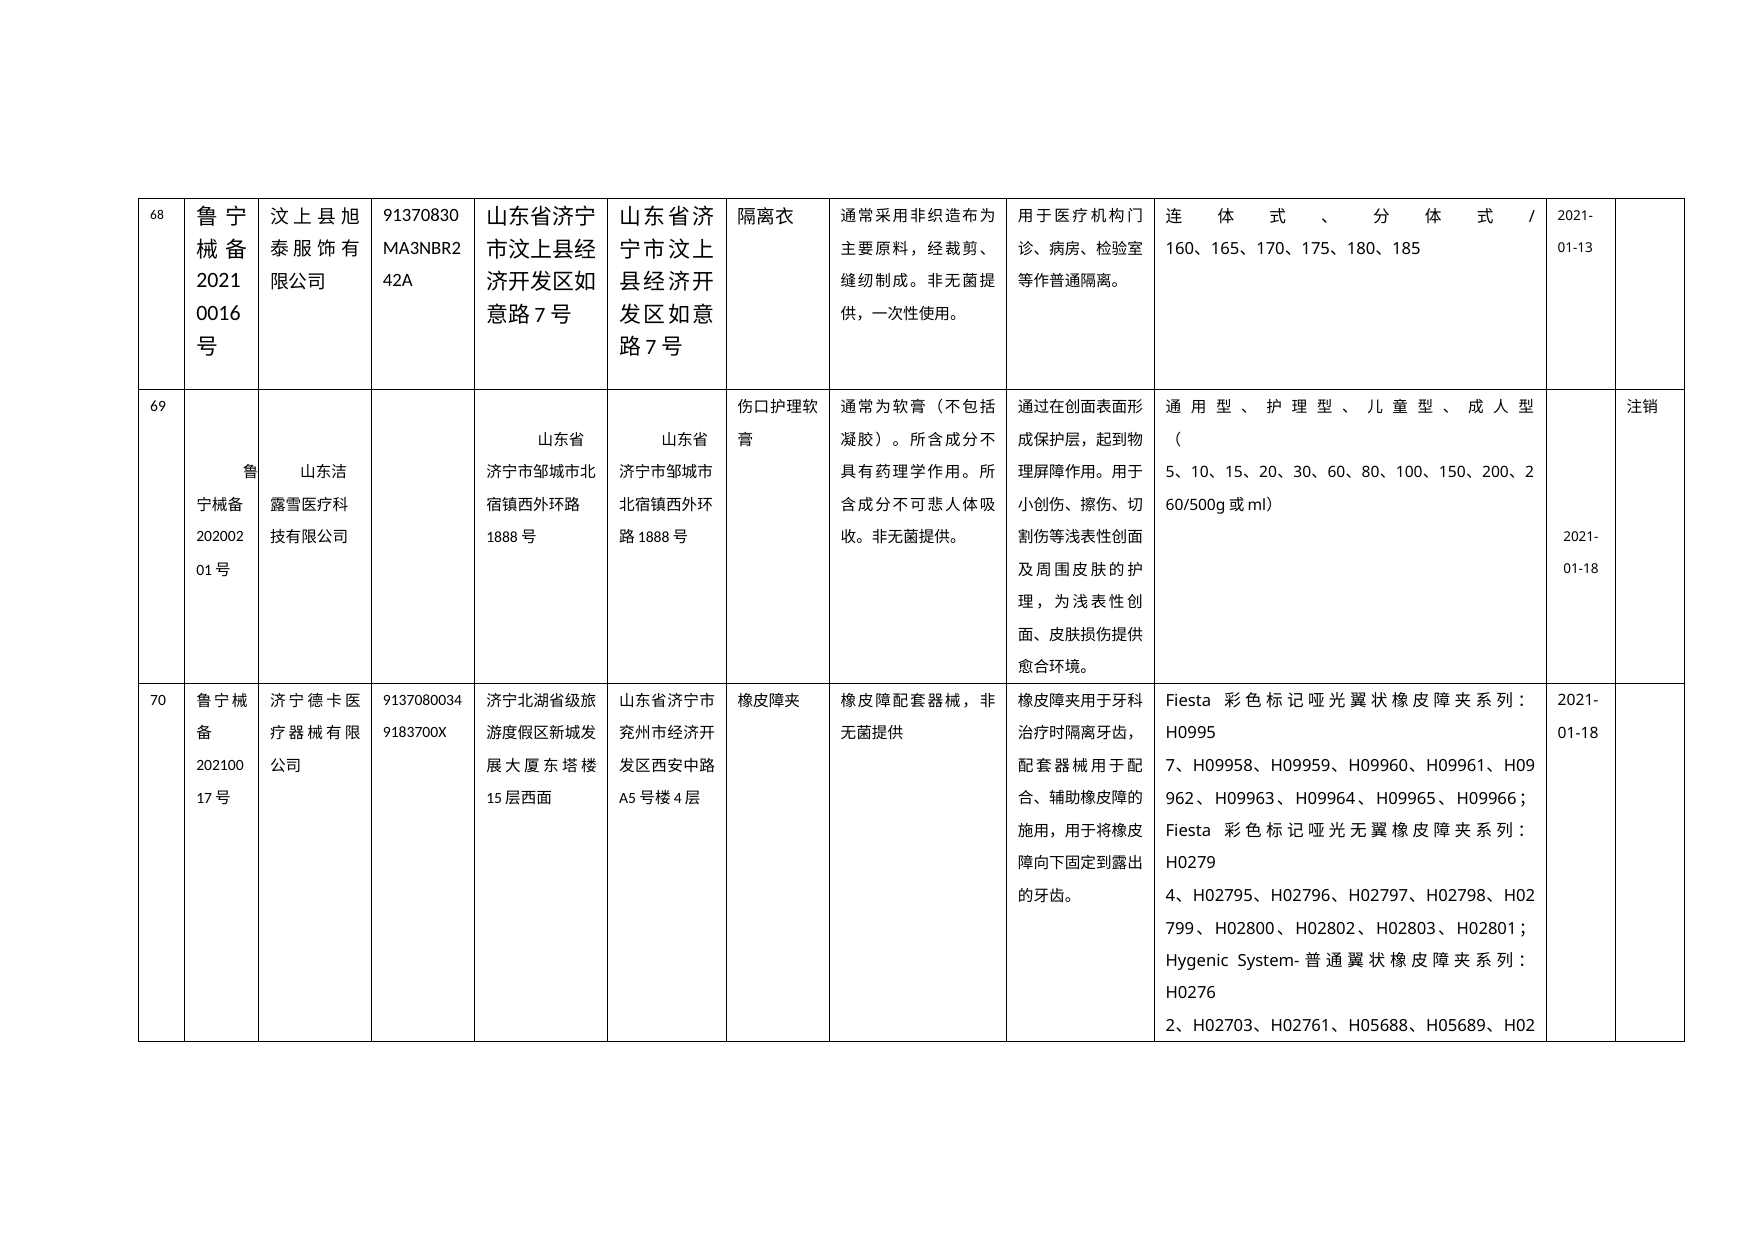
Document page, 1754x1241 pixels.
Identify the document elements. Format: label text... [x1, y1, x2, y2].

table_cell 济宁德卡医疗器械有限公司 [259, 684, 371, 1041]
table_cell 2021-01-18 [1547, 390, 1615, 682]
table_cell 山东省济宁市邹城市北宿镇西外环路1888号 [475, 390, 607, 682]
table_cell [1616, 199, 1684, 389]
table_cell 鲁宁械备20210016号 [185, 199, 258, 389]
table_cell 山东省济宁市汶上县经济开发区如意路7号 [475, 199, 607, 389]
table_cell 2021-01-18 [1547, 684, 1615, 1041]
table_cell 91370830MA3NBR242A [372, 199, 474, 389]
table_cell 69 [139, 390, 184, 682]
table_cell 山东省济宁市汶上县经济开发区如意路7号 [608, 199, 726, 389]
table_cell 伤口护理软膏 [727, 390, 829, 682]
table_cell [372, 390, 474, 682]
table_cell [608, 684, 726, 1041]
table_cell 2021-01-13 [1547, 199, 1615, 389]
table_cell 91370800349183700X [372, 684, 474, 1041]
table_cell 山东洁露雪医疗科技有限公司 [259, 390, 371, 682]
table_cell 鲁宁械备20200201号 [185, 390, 258, 682]
table_cell 用于医疗机构门诊、病房、检验室等作普通隔离。 [1007, 199, 1154, 389]
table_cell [475, 684, 607, 1041]
table_cell 鲁宁械备20210017号 [185, 684, 258, 1041]
table_cell 注销 [1616, 390, 1684, 682]
table_cell 通过在创面表面形成保护层，起到物理屏障作用。用于小创伤、擦伤、切割伤等浅表性创面及周围皮肤的护理，为浅表性创面、皮肤损伤提供愈合环境。 [1007, 390, 1154, 682]
table_cell 汶上县旭泰服饰有限公司 [259, 199, 371, 389]
table_cell 橡皮障配套器械，非无菌提供 [830, 684, 1006, 1041]
table_cell 68 [139, 199, 184, 389]
table_cell 通常为软膏（不包括凝胶）。所含成分不具有药理学作用。所含成分不可悲人体吸收。非无菌提供。 [830, 390, 1006, 682]
table_cell [1616, 684, 1684, 1041]
table_cell 连体式、分体式/160、165、170、175、180、185 [1155, 199, 1546, 389]
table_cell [1155, 684, 1546, 1041]
table_cell 橡皮障夹 [727, 684, 829, 1041]
table_cell 山东省济宁市邹城市北宿镇西外环路1888号 [608, 390, 726, 682]
table_cell 通常采用非织造布为主要原料，经裁剪、缝纫制成。非无菌提供，一次性使用。 [830, 199, 1006, 389]
table_cell 通用型、护理型、儿童型、成人型（5、10、15、20、30、60、80、100、150、200、260/500g或ml） [1155, 390, 1546, 682]
table_cell 隔离衣 [727, 199, 829, 389]
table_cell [1007, 684, 1154, 1041]
table_cell 70 [139, 684, 184, 1041]
